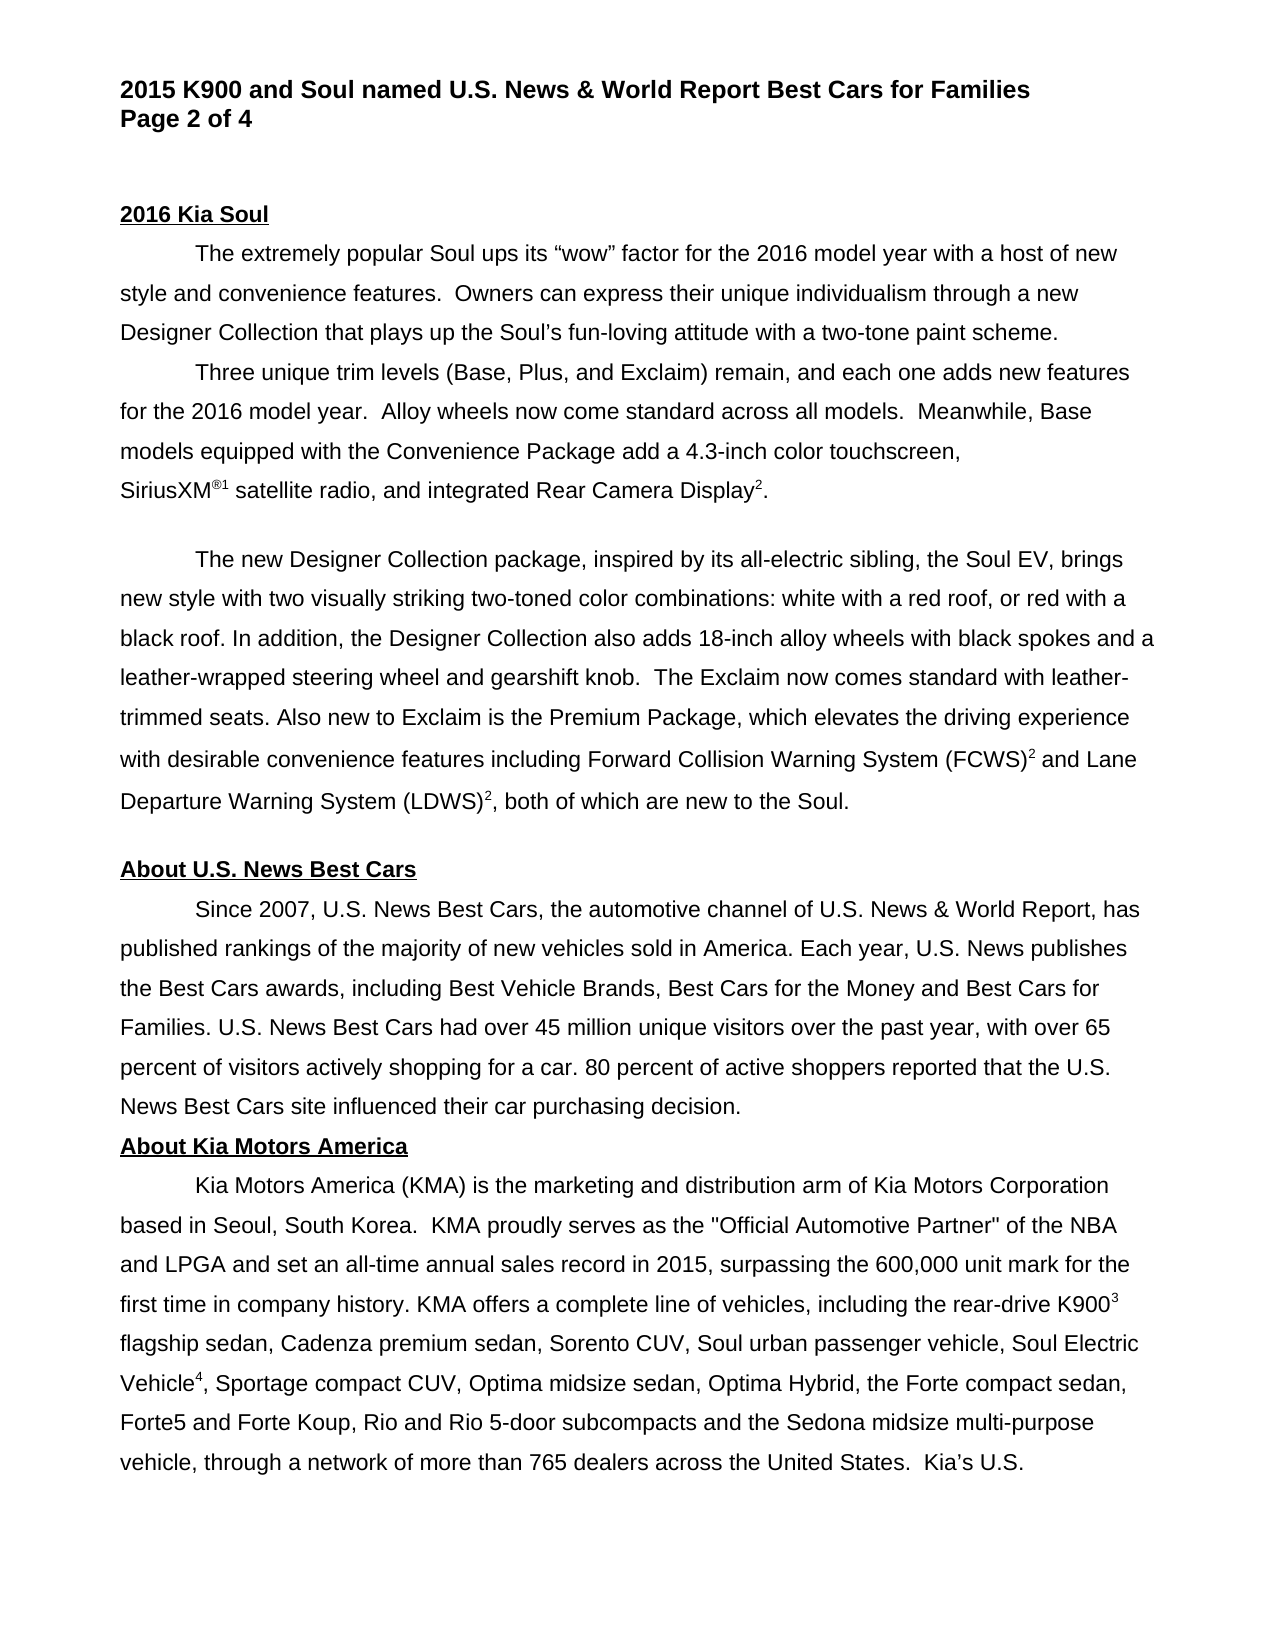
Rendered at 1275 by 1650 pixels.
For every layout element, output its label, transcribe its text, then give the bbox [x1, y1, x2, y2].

text About Kia Motors America [120, 1133, 1155, 1159]
text Three unique trim levels (Base, Plus, and Exclaim) remain, and each one adds new features for the 2016 model year. Alloy wheels now come standard across all models. Meanwhile, Base models equipped with the Convenience Package add a 4.3-inch color touchscreen, SiriusXM® satellite radio, and integrated Rear Camera Display2. [120, 359, 1155, 503]
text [120, 1172, 1155, 1475]
text The extremely popular Soul ups its “wow” factor for the 2016 model year with a host of new style and convenience features. Owners can express their unique individualism through a new Designer Collection that plays up the Soul’s fun-loving attitude with a two-tone paint scheme. [120, 240, 1155, 346]
text About U.S. News Best Cars Since 2007, U.S. News Best Cars, the automotive channel of U.S. News & World Report, has published rankings of the majority of new vehicles sold in America. Each year, U.S. News publishes the Best Cars awards, including Best Vehicle Brands, Best Cars for the Money and Best Cars for Families. U.S. News Best Cars had over 45 million unique visitors over the past year, with over 65 percent of visitors actively shopping for a car. 80 percent of active shoppers reported that the U.S. News Best Cars site influenced their car purchasing decision. [120, 856, 1155, 1119]
text The new Designer Collection package, inspired by its all-electric sibling, the Soul EV, brings new style with two visually striking two-toned color combinations: white with a red roof, or red with a black roof. In addition, the Designer Collection also adds 18-inch alloy wheels with black spokes and a leather-wrapped steering wheel and gearshift knob. The Exclaim now comes standard with leather-trimmed seats. Also new to Exclaim is the Premium Package, which elevates the driving experience with desirable convenience features including Forward Collision Warning System (FCWS) and Lane Departure Warning System (LDWS)2, both of which are new to the Soul. [120, 546, 1155, 814]
text 2016 Kia Soul [120, 201, 1155, 227]
